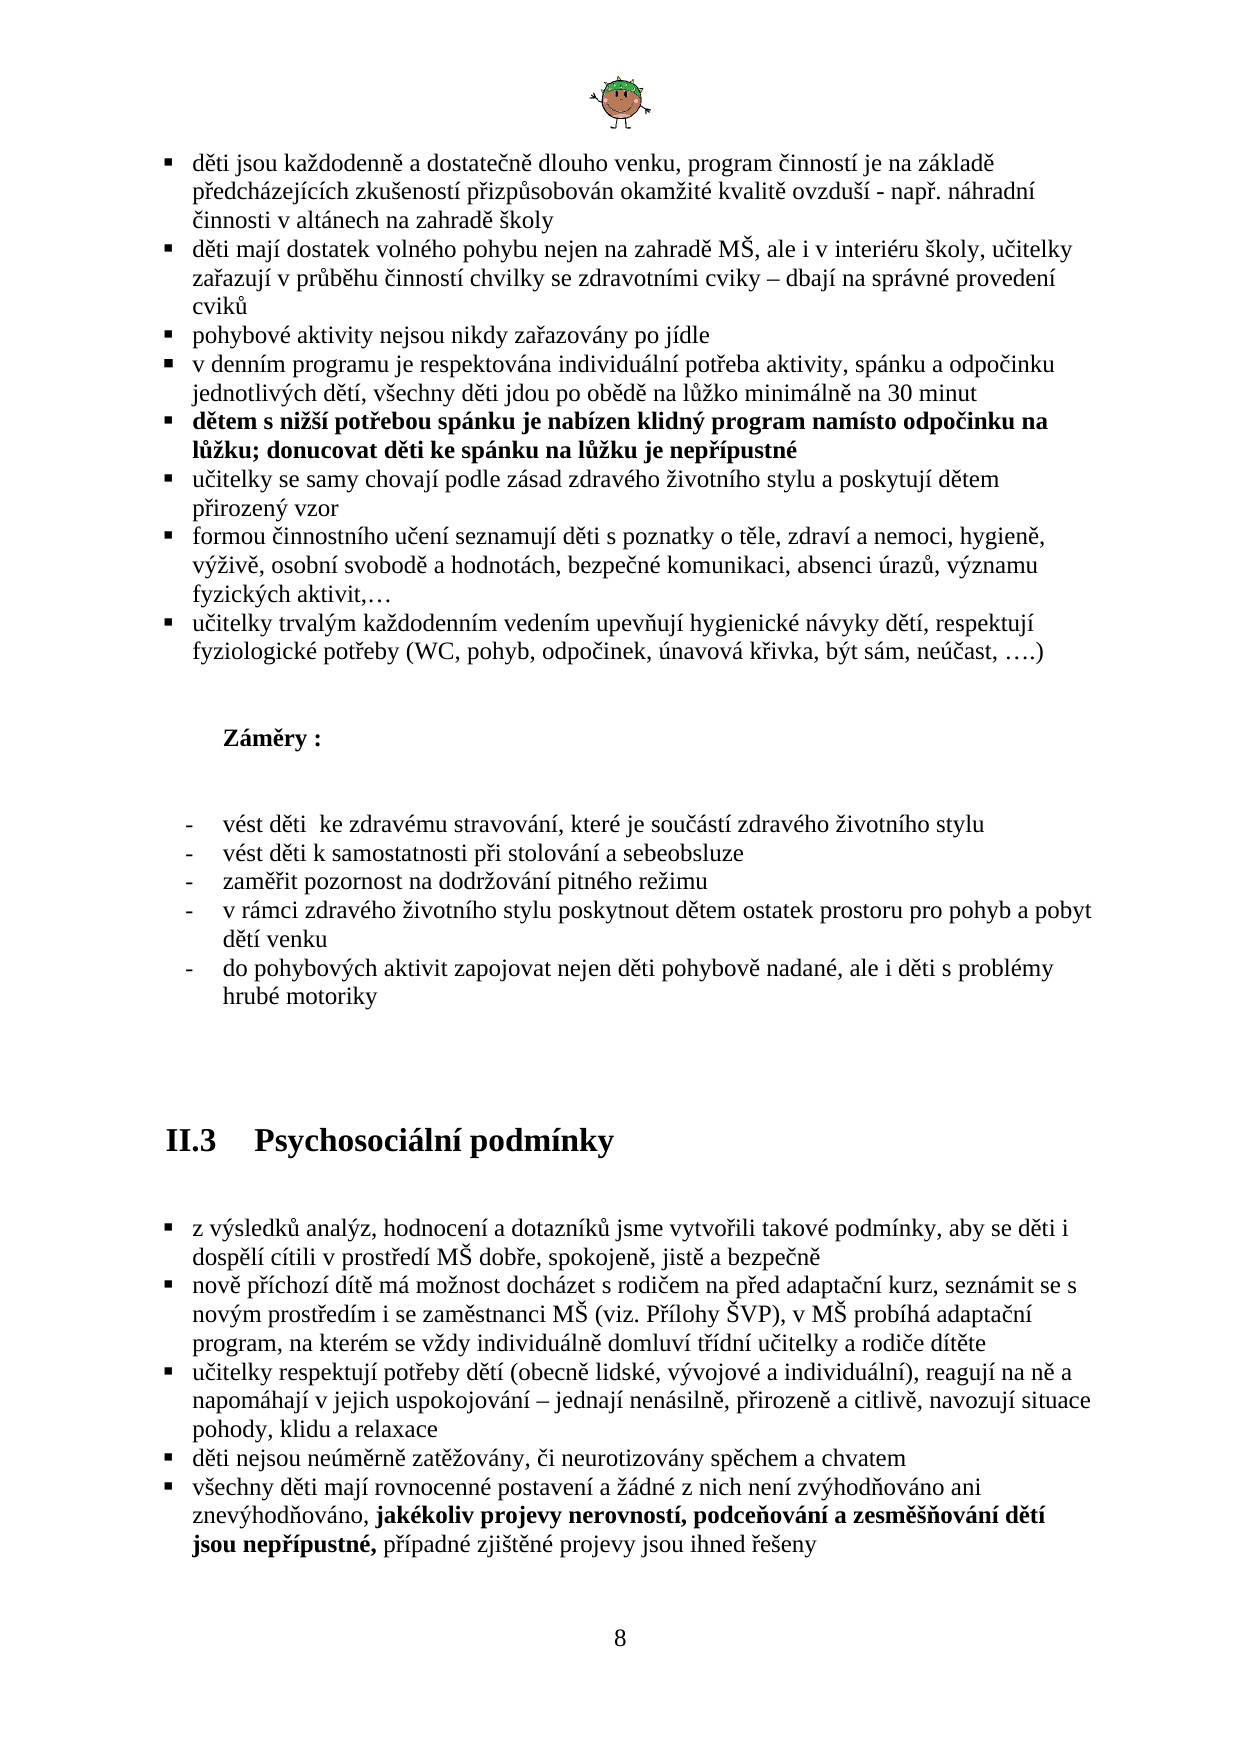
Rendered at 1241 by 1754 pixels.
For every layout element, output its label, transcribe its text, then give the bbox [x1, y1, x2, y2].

list nově příchozí dítě má možnost docházet s rodičem na před adaptační kurz, seznámit se s novým prostředím i se zaměstnanci MŠ (viz. Přílohy ŠVP), v MŠ probíhá adaptační program, na kterém se vždy individuálně domluví třídní učitelky a rodiče dítěte [162, 1270, 1092, 1357]
list vést děti k samostatnosti při stolování a sebeobsluze [185, 838, 1092, 866]
list učitelky trvalým každodenním vedením upevňují hygienické návyky dětí, respektují fyziologické potřeby (WC, pohyb, odpočinek, únavová křivka, být sám, neúčast, ….) [162, 608, 1092, 665]
list v rámci zdravého životního stylu poskytnout dětem ostatek prostoru pro pohyb a pobyt dětí venku [185, 895, 1092, 953]
subtitle Psychosociální podmínky [165, 1120, 1092, 1159]
list děti nejsou neúměrně zatěžovány, či neurotizovány spěchem a chvatem [162, 1443, 1092, 1472]
list zaměřit pozornost na dodržování pitného režimu [185, 866, 1092, 895]
list děti mají dostatek volného pohybu nejen na zahradě MŠ, ale i v interiéru školy, učitelky zařazují v průběhu činností chvilky se zdravotními cviky – dbají na správné provedení cviků [162, 234, 1092, 320]
list formou činnostního učení seznamují děti s poznatky o těle, zdraví a nemoci, hygieně, výživě, osobní svobodě a hodnotách, bezpečné komunikaci, absenci úrazů, významu fyzických aktivit,… [162, 521, 1092, 608]
list učitelky respektují potřeby dětí (obecně lidské, vývojové a individuální), reagují na ně a napomáhají v jejich uspokojování – jednají nenásilně, přirozeně a citlivě, navozují situace pohody, klidu a relaxace [162, 1357, 1092, 1443]
list děti jsou každodenně a dostatečně dlouho venku, program činností je na základě předcházejících zkušeností přizpůsobován okamžité kvalitě ovzduší - např. náhradní činnosti v altánech na zahradě školy [162, 148, 1092, 234]
list vést děti ke zdravému stravování, které je součástí zdravého životního stylu [185, 809, 1092, 838]
list do pohybových aktivit zapojovat nejen děti pohybově nadané, ale i děti s problémy hrubé motoriky [185, 953, 1092, 1010]
list z výsledků analýz, hodnocení a dotazníků jsme vytvořili takové podmínky, aby se děti i dospělí cítili v prostředí MŠ dobře, spokojeně, jistě a bezpečně [162, 1213, 1092, 1270]
picture [585, 73, 655, 131]
list Záměry : [223, 723, 1092, 751]
list v denním programu je respektována individuální potřeba aktivity, spánku a odpočinku jednotlivých dětí, všechny děti jdou po obědě na lůžko minimálně na 30 minut [162, 349, 1092, 406]
list učitelky se samy chovají podle zásad zdravého životního stylu a poskytují dětem přirozený vzor [162, 464, 1092, 521]
list všechny děti mají rovnocenné postavení a žádné z nich není zvýhodňováno ani znevýhodňováno, jakékoliv projevy nerovností, podceňování a zesměšňování dětí jsou nepřípustné, případné zjištěné projevy jsou ihned řešeny [162, 1472, 1092, 1558]
list pohybové aktivity nejsou nikdy zařazovány po jídle [162, 320, 1092, 349]
list dětem s nižší potřebou spánku je nabízen klidný program namísto odpočinku na lůžku; donucovat děti ke spánku na lůžku je nepřípustné [162, 406, 1092, 464]
